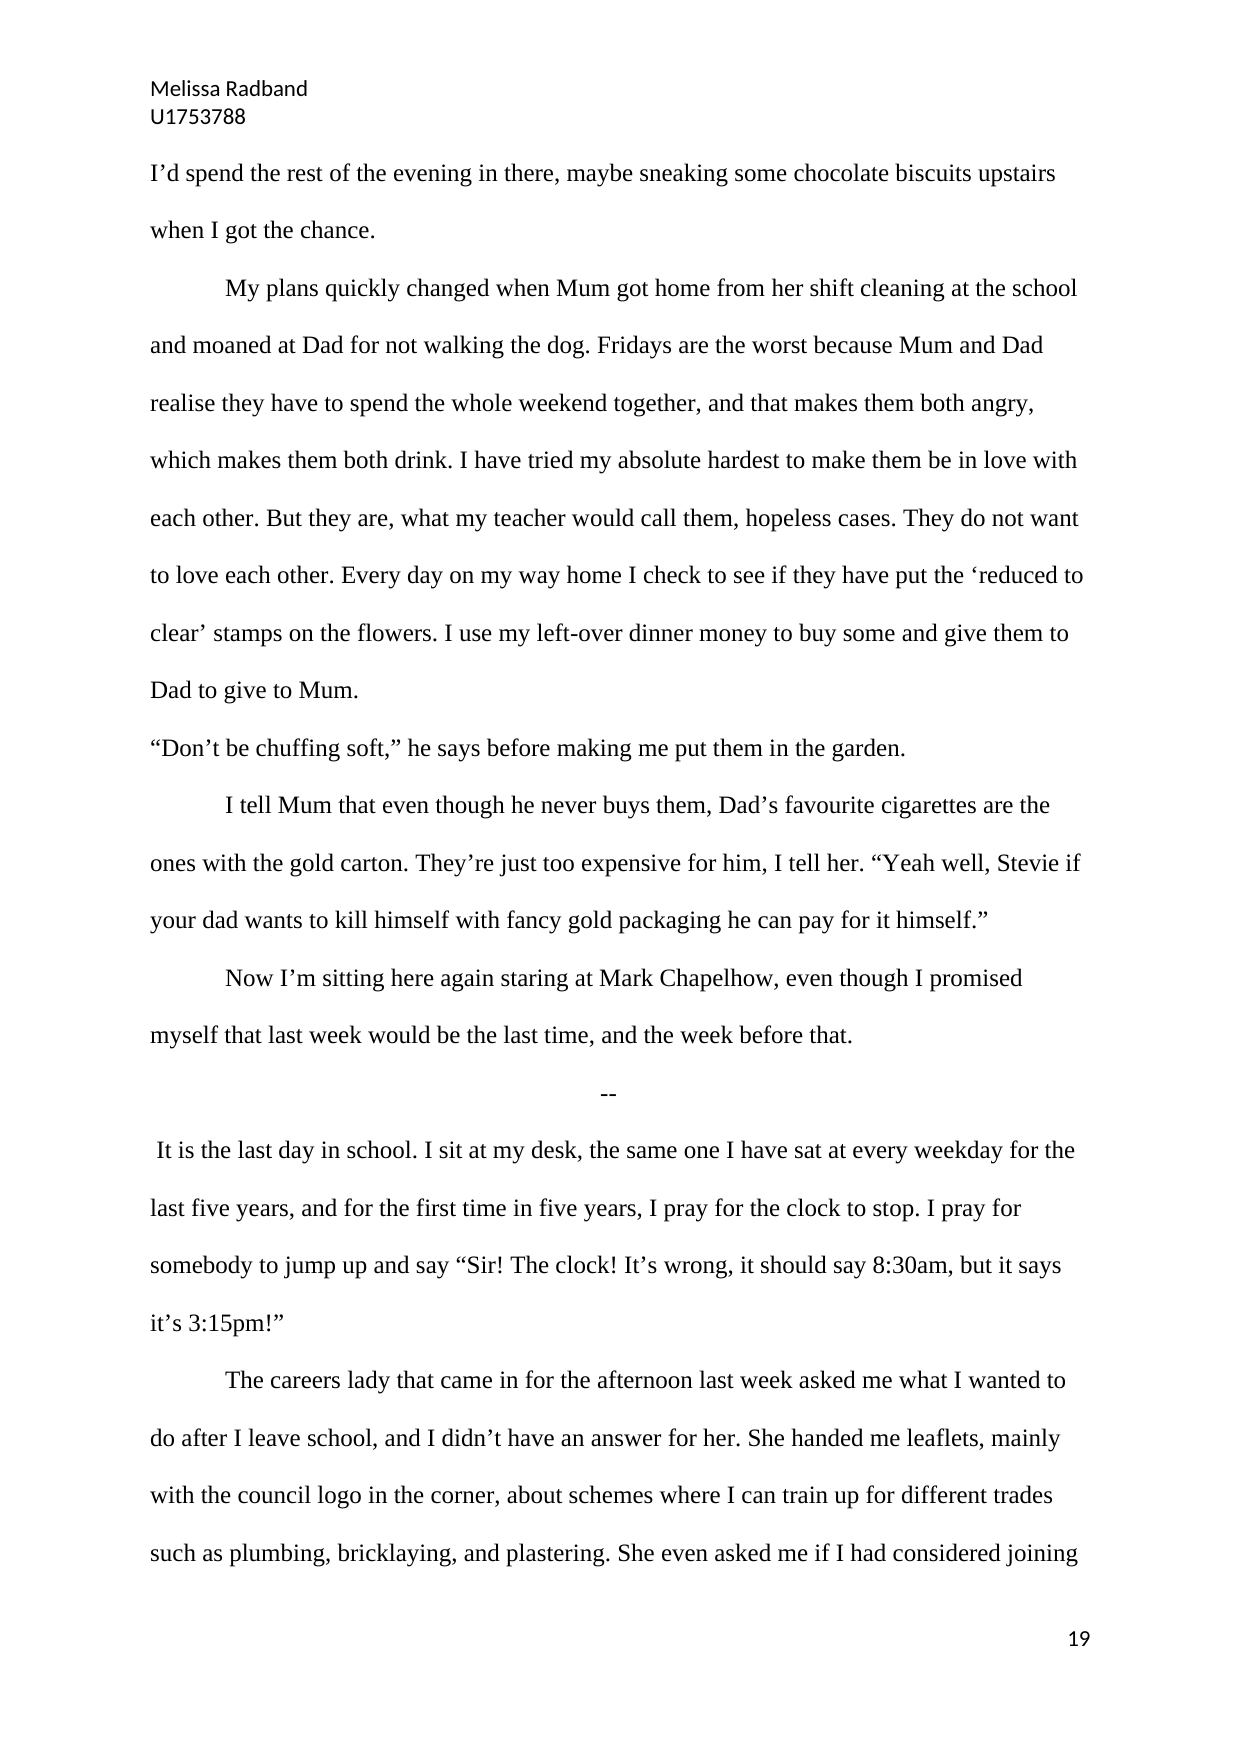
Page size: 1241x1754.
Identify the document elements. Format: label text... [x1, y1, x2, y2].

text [150, 158, 1090, 934]
text -- [150, 1078, 1090, 1107]
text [150, 1135, 1090, 1567]
text Now I’m sitting here again staring at Mark Chapelhow, even though I promised myself that last week would be the last time, and the week before that. [150, 963, 1090, 1049]
